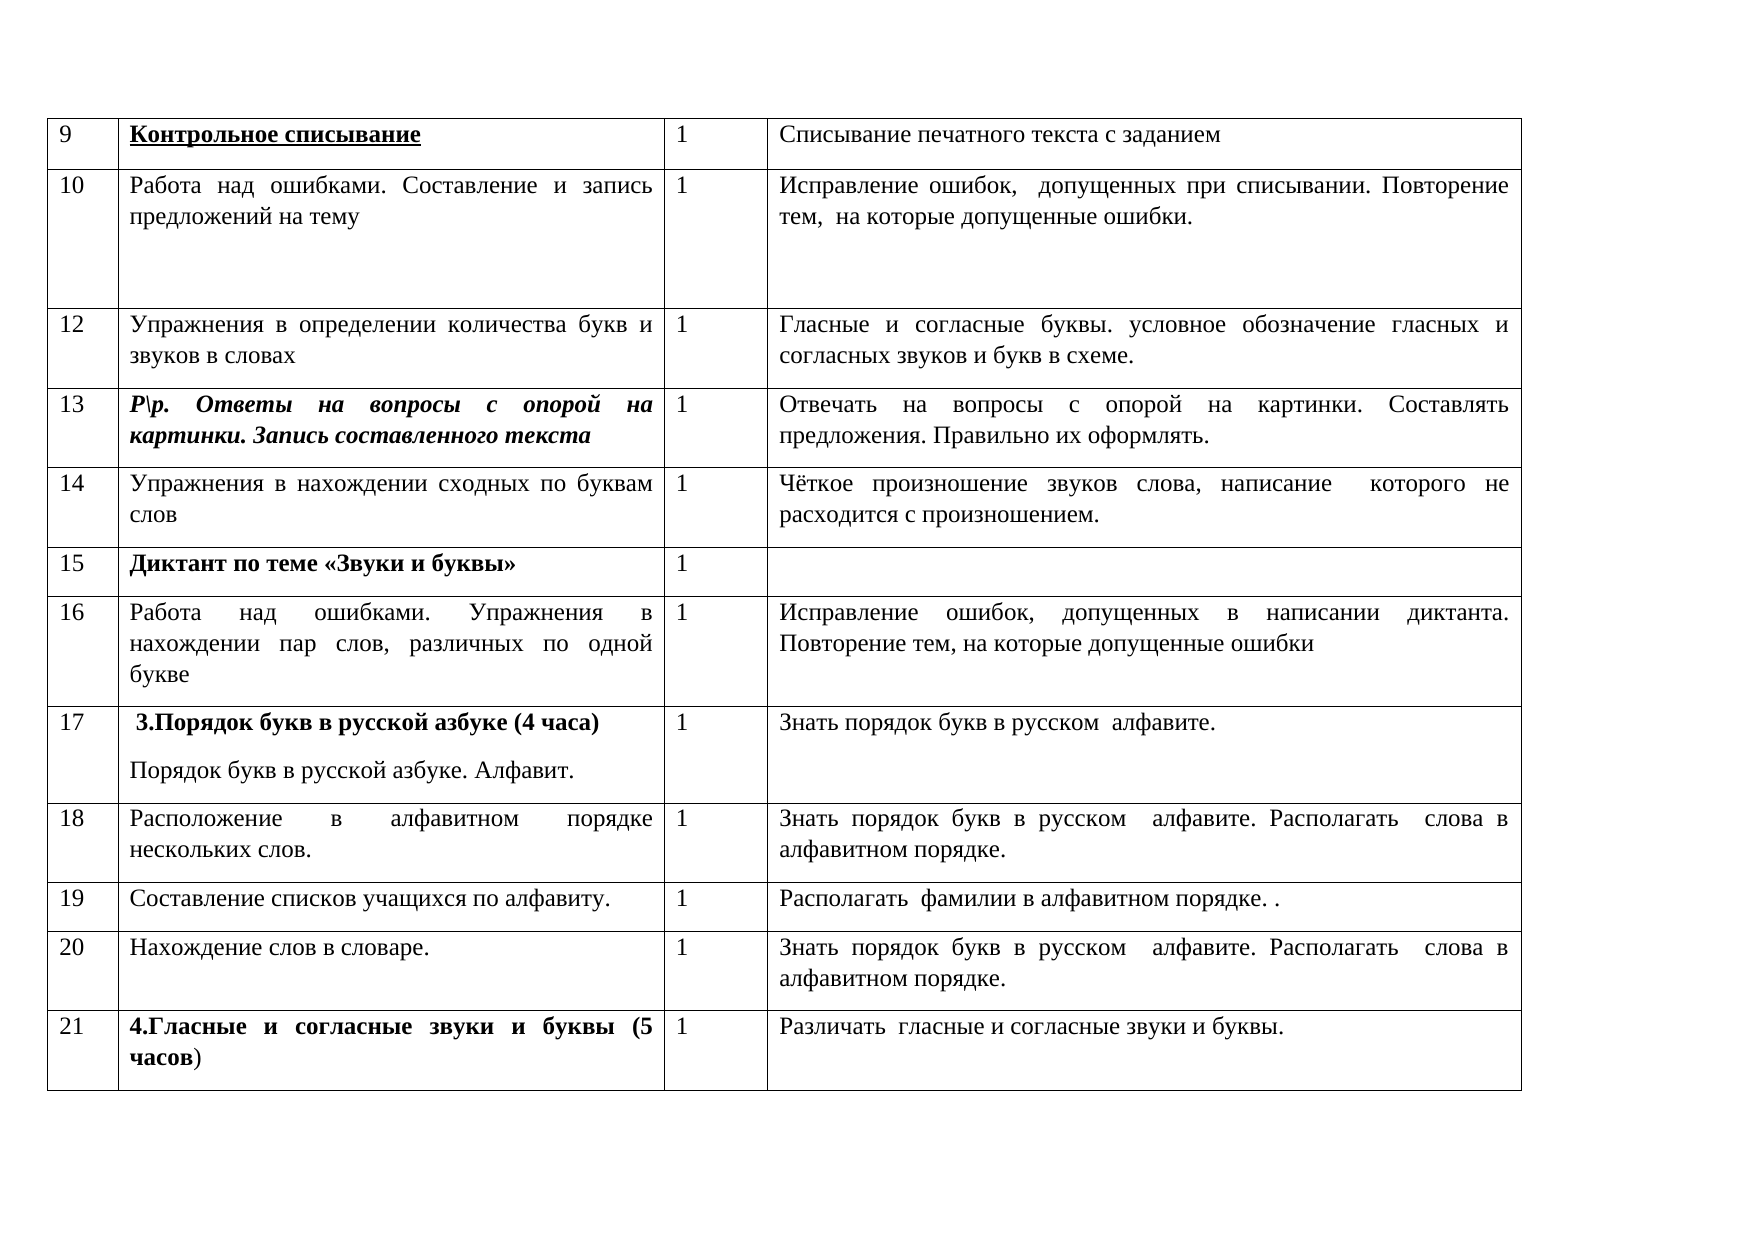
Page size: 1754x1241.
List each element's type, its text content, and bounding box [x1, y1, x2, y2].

table_cell 18 [48, 804, 118, 882]
table_cell Исправление ошибок, допущенных при списывании. Повторение тем, на которые допущенные ошибки. [768, 170, 1521, 308]
table_cell 14 [48, 468, 118, 547]
table_cell 21 [48, 1011, 118, 1090]
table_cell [768, 1011, 1521, 1090]
table_cell 13 [48, 389, 118, 467]
table_cell 1 [665, 707, 767, 802]
table_cell 15 [48, 548, 118, 596]
table_cell [768, 548, 1521, 596]
table_cell 1 [665, 119, 767, 169]
table_cell Знать порядок букв в русском алфавите. [768, 707, 1521, 802]
table_cell 17 [48, 707, 118, 802]
table_cell 9 [48, 119, 118, 169]
table_cell Знать порядок букв в русском алфавите. Располагать слова в алфавитном порядке. [768, 804, 1521, 882]
table_cell 1 [665, 389, 767, 467]
table_cell 12 [48, 309, 118, 388]
table_cell Нахождение слов в словаре. [119, 932, 664, 1010]
table_cell 1 [665, 597, 767, 706]
table_cell 20 [48, 932, 118, 1010]
table_cell Располагать фамилии в алфавитном порядке. . [768, 883, 1521, 931]
table_cell 3.Порядок букв в русской азбуке (4 часа) Порядок букв в русской азбуке. Алфавит. [119, 707, 664, 802]
table_cell Списывание печатного текста с заданием [768, 119, 1521, 169]
table_cell Гласные и согласные буквы. условное обозначение гласных и согласных звуков и букв в схеме. [768, 309, 1521, 388]
table_cell 16 [48, 597, 118, 706]
table_cell 10 [48, 170, 118, 308]
table_cell Чёткое произношение звуков слова, написание которого не расходится с произношением. [768, 468, 1521, 547]
table_cell 1 [665, 932, 767, 1010]
table_cell Работа над ошибками. Составление и запись предложений на тему [119, 170, 664, 308]
table_cell 1 [665, 309, 767, 388]
table_cell 1 [665, 468, 767, 547]
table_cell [119, 1011, 664, 1090]
table_cell 19 [48, 883, 118, 931]
table_cell 1 [665, 804, 767, 882]
table_cell Р\р. Ответы на вопросы с опорой на картинки. Запись составленного текста [119, 389, 664, 467]
table_cell Знать порядок букв в русском алфавите. Располагать слова в алфавитном порядке. [768, 932, 1521, 1010]
table_cell 1 [665, 1011, 767, 1090]
table_cell Работа над ошибками. Упражнения в нахождении пар слов, различных по одной букве [119, 597, 664, 706]
table_cell Диктант по теме «Звуки и буквы» [119, 548, 664, 596]
table_cell Отвечать на вопросы с опорой на картинки. Составлять предложения. Правильно их оформлять. [768, 389, 1521, 467]
table_cell Исправление ошибок, допущенных в написании диктанта. Повторение тем, на которые допущенные ошибки [768, 597, 1521, 706]
table_cell 1 [665, 548, 767, 596]
table_cell 1 [665, 883, 767, 931]
table_cell Составление списков учащихся по алфавиту. [119, 883, 664, 931]
table_cell Контрольное списывание [119, 119, 664, 169]
table_cell Расположение в алфавитном порядке нескольких слов. [119, 804, 664, 882]
table_cell 1 [665, 170, 767, 308]
table_cell Упражнения в нахождении сходных по буквам слов [119, 468, 664, 547]
table_cell Упражнения в определении количества букв и звуков в словах [119, 309, 664, 388]
